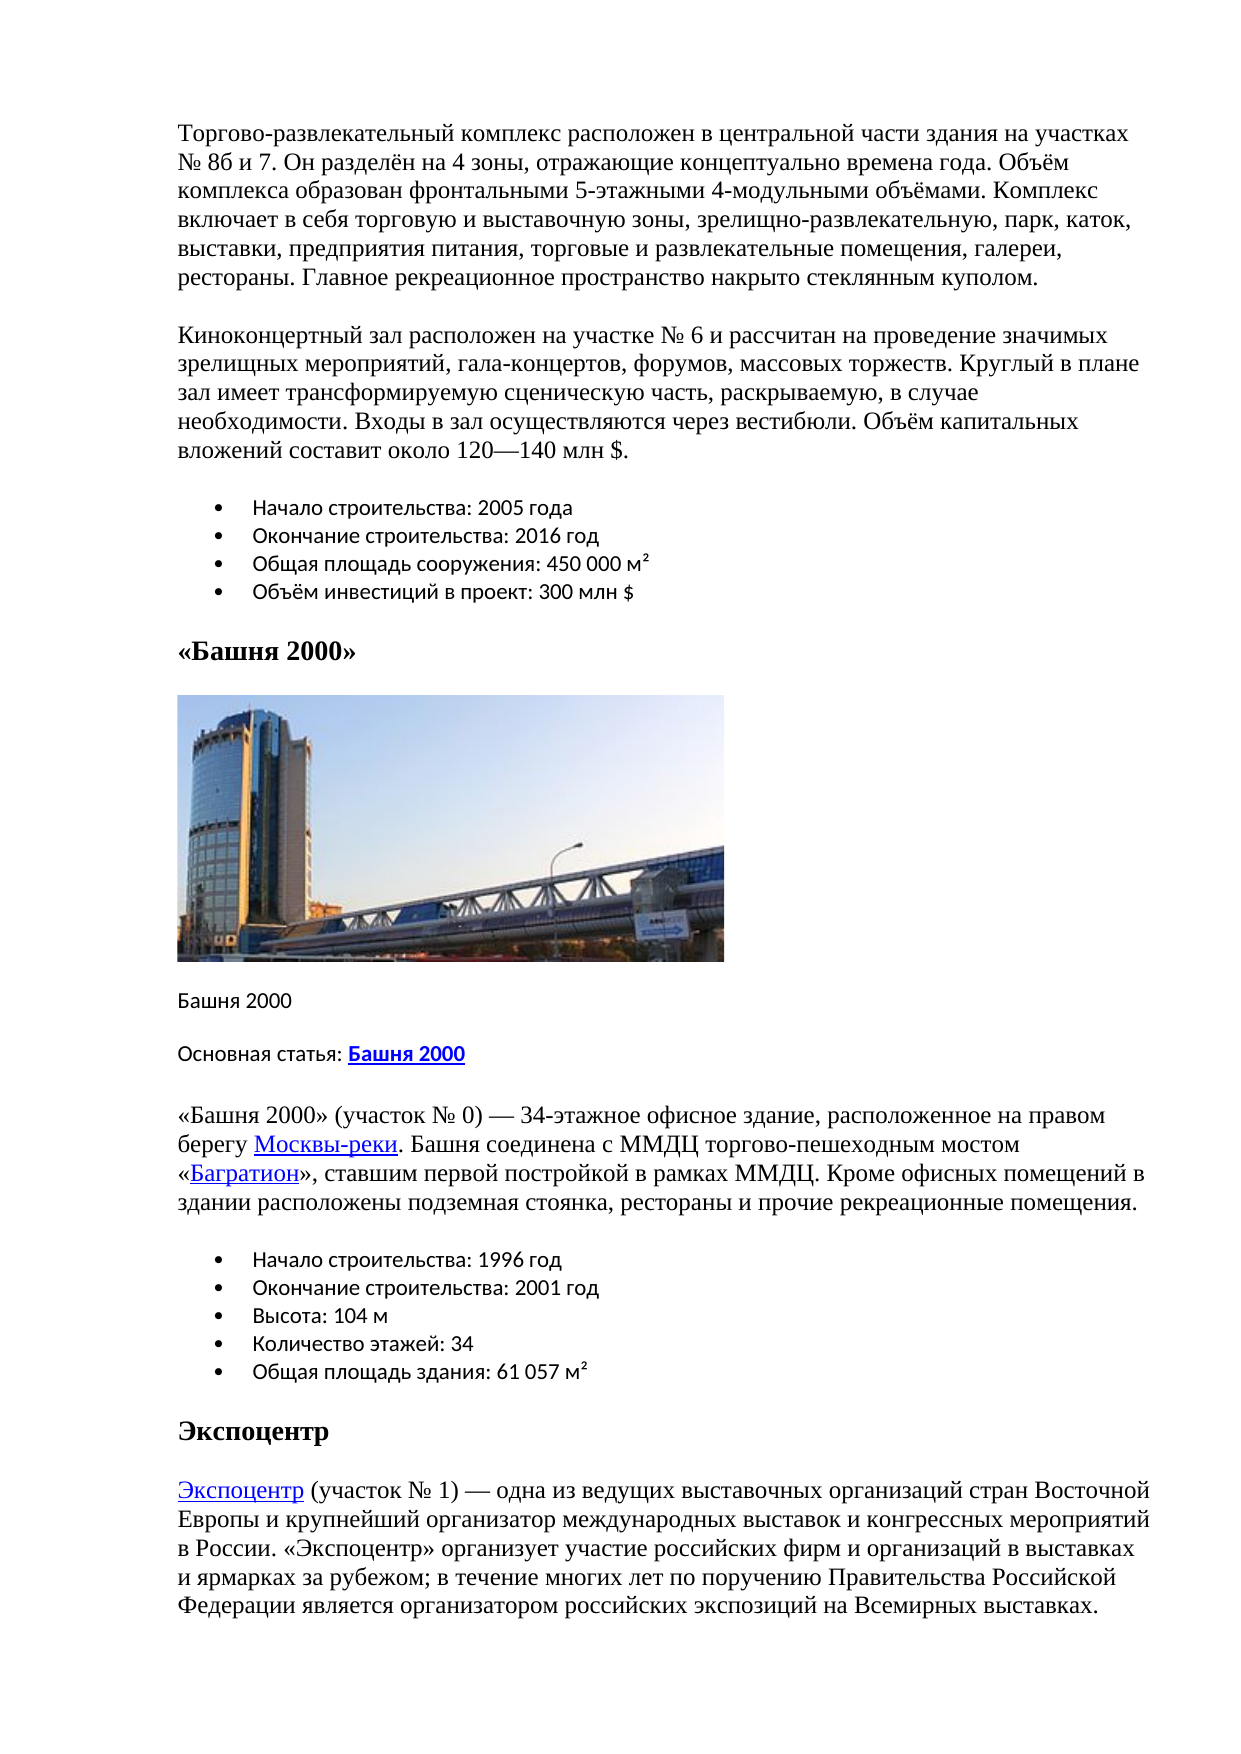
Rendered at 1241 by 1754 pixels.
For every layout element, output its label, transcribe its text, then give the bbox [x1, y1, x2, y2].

list Количество этажей: 34 [215, 1329, 1152, 1357]
text Основная статья: Башня 2000 [177, 1039, 1152, 1067]
text Киноконцертный зал расположен на участке № 6 и рассчитан на проведение значимых зрелищных мероприятий, гала-концертов, форумов, массовых торжеств. Круглый в плане зал имеет трансформируемую сценическую часть, раскрываемую, в случае необходимости. Входы в зал осуществляются через вестибюли. Объём капитальных вложений составит около 120—140 млн $. [177, 320, 1152, 463]
subtitle Экспоцентр [177, 1414, 1152, 1446]
text «Башня 2000» (участок № 0) — 34-этажное офисное здание, расположенное на правом берегу Москвы-реки. Башня соединена с ММДЦ торгово-пешеходным мостом «Багратион», ставшим первой постройкой в рамках ММДЦ. Кроме офисных помещений в здании расположены подземная стоянка, рестораны и прочие рекреационные помещения. [177, 1101, 1152, 1216]
list Общая площадь здания: 61 057 м² [215, 1357, 1152, 1385]
subtitle «Башня 2000» [177, 634, 1152, 666]
picture [177, 695, 725, 962]
list Окончание строительства: 2016 год [215, 521, 1152, 549]
list Начало строительства: 2005 года [215, 493, 1152, 521]
text Торгово-развлекательный комплекс расположен в центральной части здания на участках № 8б и 7. Он разделён на 4 зоны, отражающие концептуально времена года. Объём комплекса образован фронтальными 5-этажными 4-модульными объёмами. Комплекс включает в себя торговую и выставочную зоны, зрелищно-развлекательную, парк, каток, выставки, предприятия питания, торговые и развлекательные помещения, галереи, рестораны. Главное рекреационное пространство накрыто стеклянным куполом. [177, 118, 1152, 291]
text Башня 2000 [177, 986, 1152, 1014]
list Общая площадь сооружения: 450 000 м² [215, 549, 1152, 577]
list Высота: 104 м [215, 1301, 1152, 1329]
text Экспоцентр (участок № 1) — одна из ведущих выставочных организаций стран Восточной Европы и крупнейший организатор международных выставок и конгрессных мероприятий в России. «Экспоцентр» организует участие российских фирм и организаций в выставках и ярмарках за рубежом; в течение многих лет по поручению Правительства Российской Федерации является организатором российских экспозиций на Всемирных выставках. [177, 1476, 1152, 1619]
list Объём инвестиций в проект: 300 млн $ [215, 577, 1152, 605]
list Окончание строительства: 2001 год [215, 1273, 1152, 1301]
list Начало строительства: 1996 год [215, 1245, 1152, 1273]
